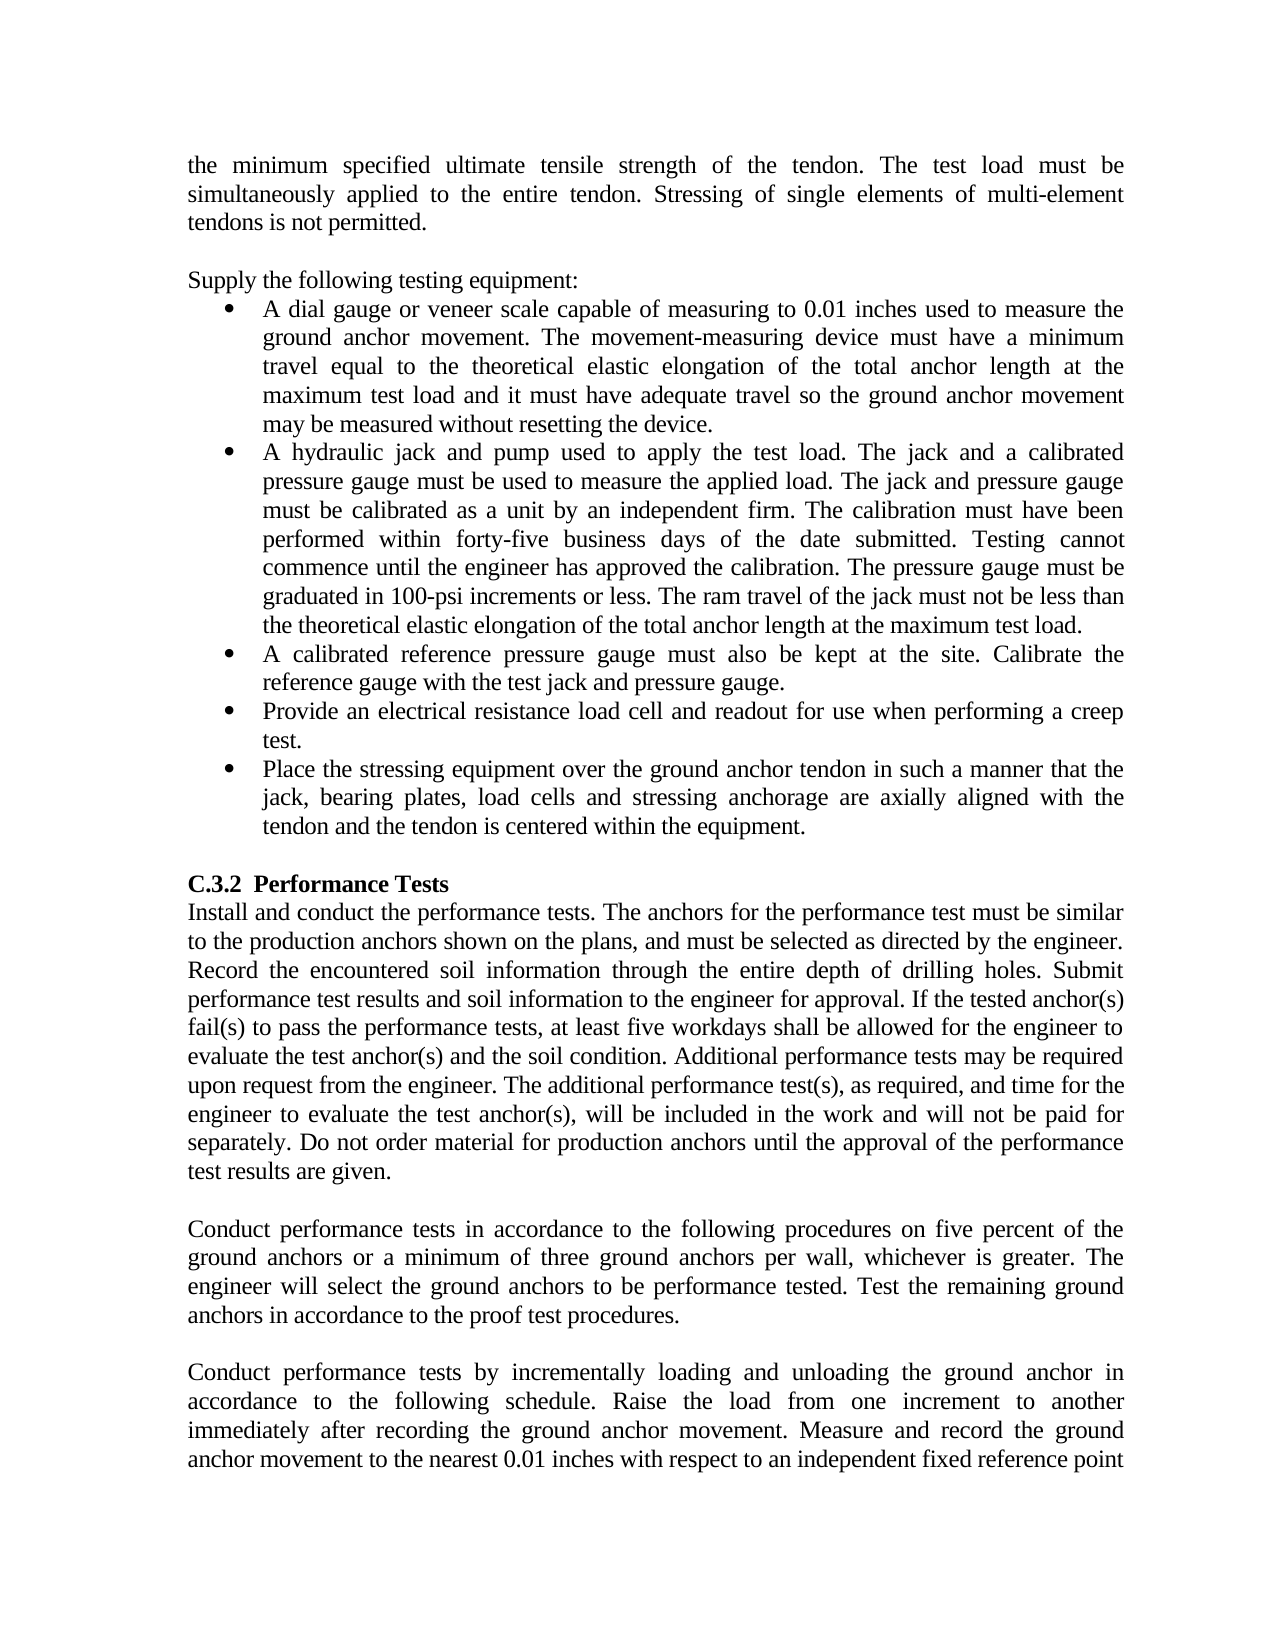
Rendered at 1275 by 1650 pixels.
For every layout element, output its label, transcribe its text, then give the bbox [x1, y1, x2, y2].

list A dial gauge or veneer scale capable of measuring to 0.01 inches used to measure the ground anchor movement. The movement-measuring device must have a minimum travel equal to the theoretical elastic elongation of the total anchor length at the maximum test load and it must have adequate travel so the ground anchor movement may be measured without resetting the device. [225, 294, 1125, 437]
list A hydraulic jack and pump used to apply the test load. The jack and a calibrated pressure gauge must be used to measure the applied load. The jack and pressure gauge must be calibrated as a unit by an independent firm. The calibration must have been performed within forty-five business days of the date submitted. Testing cannot commence until the engineer has approved the calibration. The pressure gauge must be graduated in 100-psi increments or less. The ram travel of the jack must not be less than the theoretical elastic elongation of the total anchor length at the maximum test load. [225, 437, 1125, 639]
text C.3.2 Performance Tests [187, 869, 1125, 897]
list Place the stressing equipment over the ground anchor tendon in such a manner that the jack, bearing plates, load cells and stressing anchorage are axially aligned with the tendon and the tendon is centered within the equipment. [225, 754, 1125, 840]
list A calibrated reference pressure gauge must also be kept at the site. Calibrate the reference gauge with the test jack and pressure gauge. [225, 639, 1125, 696]
list Provide an electrical resistance load cell and readout for use when performing a creep test. [225, 696, 1125, 754]
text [187, 1357, 1125, 1472]
text Conduct performance tests in accordance to the following procedures on five percent of the ground anchors or a minimum of three ground anchors per wall, whichever is greater. The engineer will select the ground anchors to be performance tested. Test the remaining ground anchors in accordance to the proof test procedures. [187, 1214, 1125, 1329]
text Install and conduct the performance tests. The anchors for the performance test must be similar to the production anchors shown on the plans, and must be selected as directed by the engineer. Record the encountered soil information through the entire depth of drilling holes. Submit performance test results and soil information to the engineer for approval. If the tested anchor(s) fail(s) to pass the performance tests, at least five workdays shall be allowed for the engineer to evaluate the test anchor(s) and the soil condition. Additional performance tests may be required upon request from the engineer. The additional performance test(s), as required, and time for the engineer to evaluate the test anchor(s), will be included in the work and will not be paid for separately. Do not order material for production anchors until the approval of the performance test results are given. [187, 897, 1125, 1185]
text Supply the following testing equipment: [187, 265, 1125, 294]
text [187, 150, 1125, 236]
